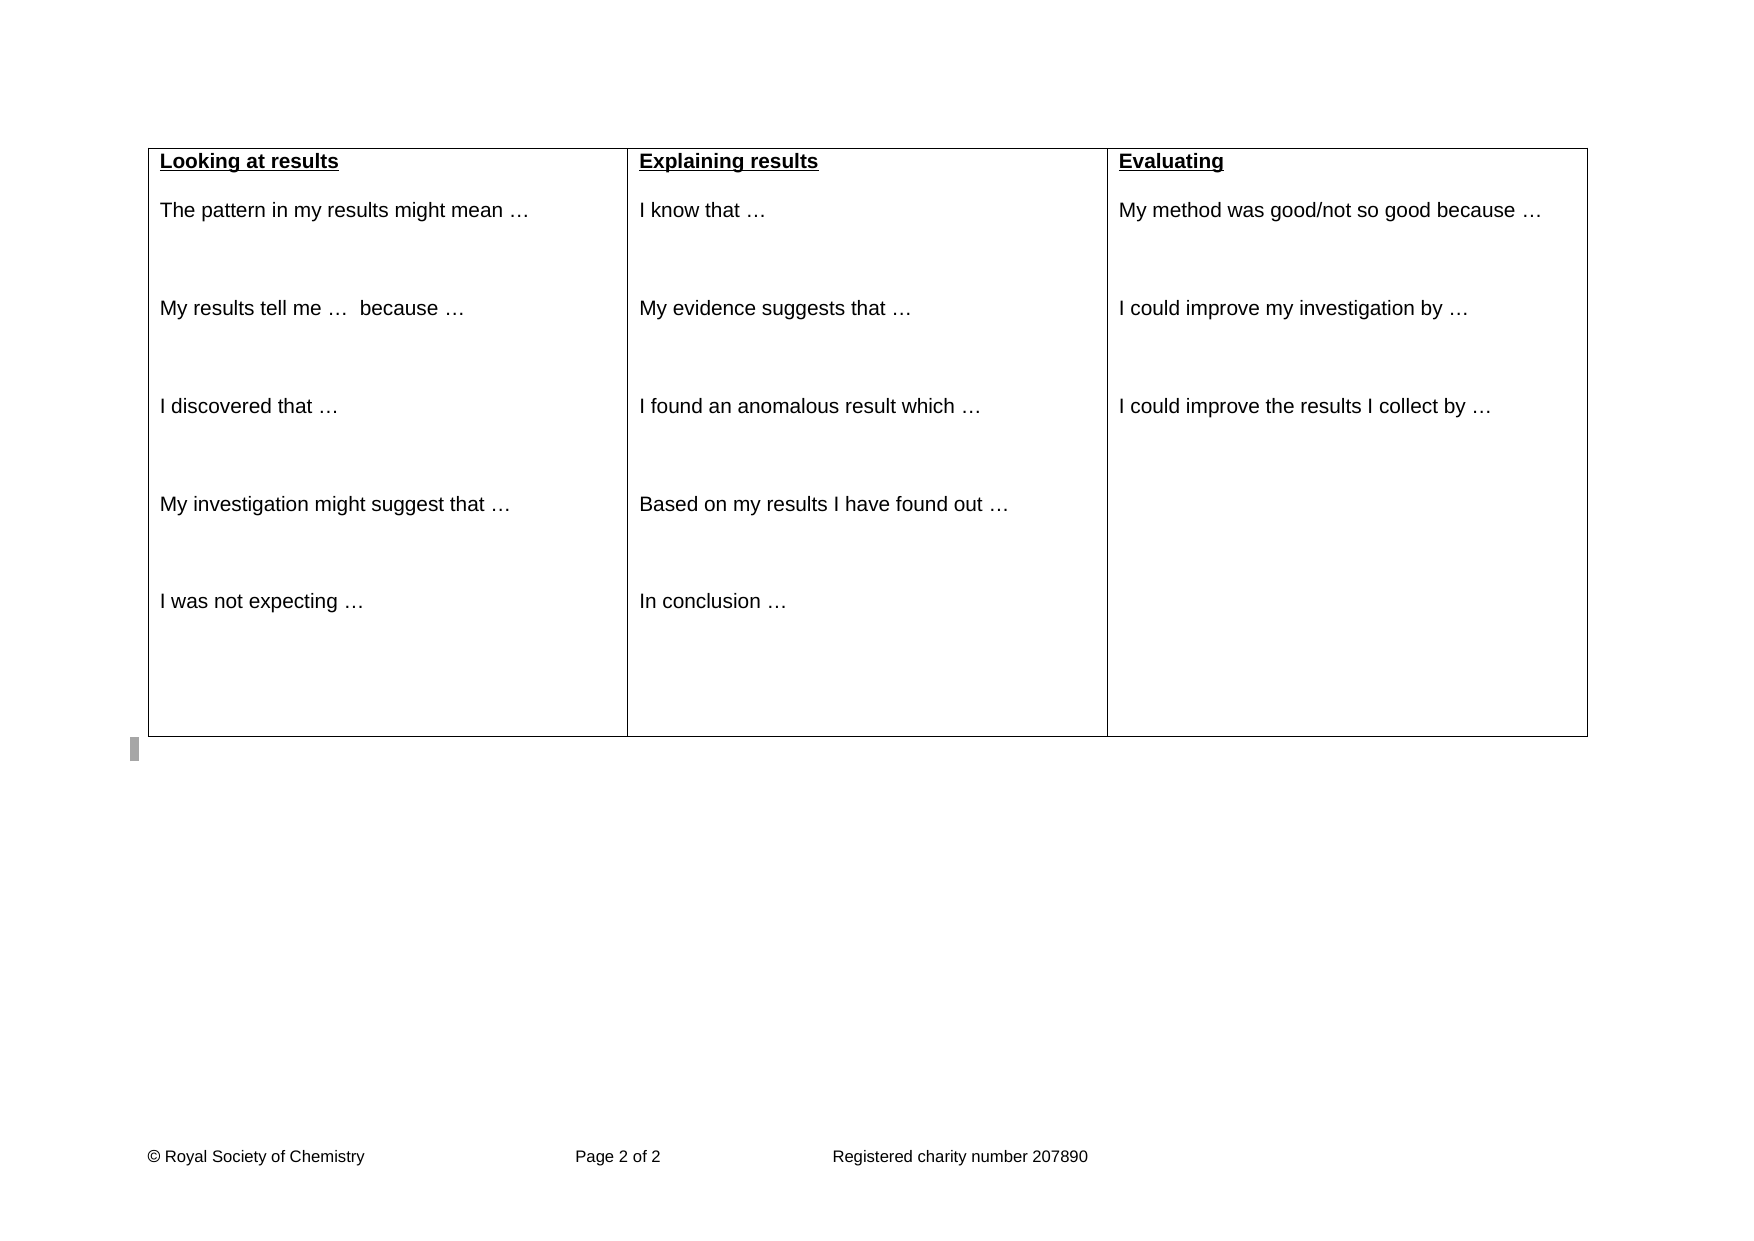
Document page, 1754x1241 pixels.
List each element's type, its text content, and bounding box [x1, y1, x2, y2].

table_cell Looking at results The pattern in my results might mean … My results tell me … because … I discovered that … My investigation might suggest that … I was not expecting … [149, 149, 627, 736]
table_cell Evaluating My method was good/not so good because … I could improve my investigation by … I could improve the results I collect by … [1108, 149, 1587, 736]
table_cell Explaining results I know that … My evidence suggests that … I found an anomalous result which … Based on my results I have found out … In conclusion … [628, 149, 1107, 736]
